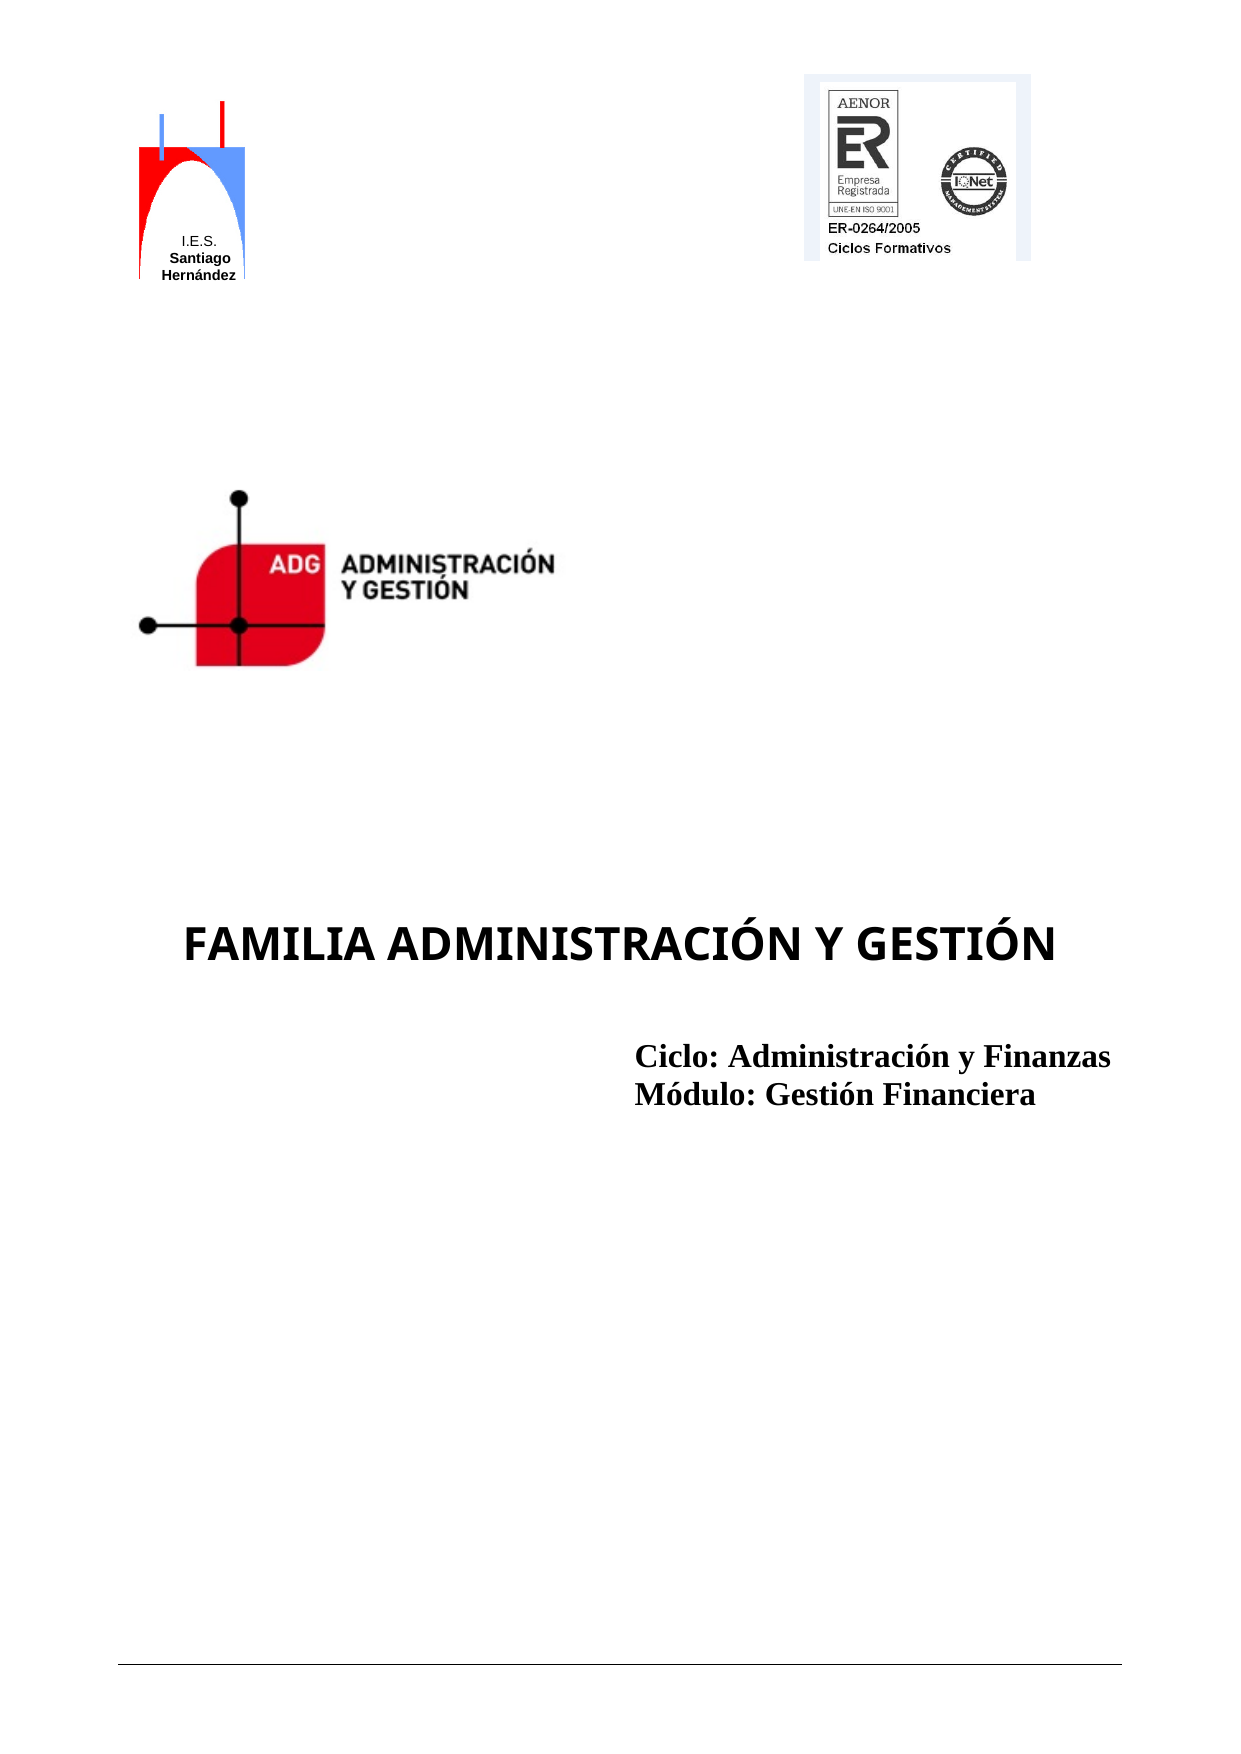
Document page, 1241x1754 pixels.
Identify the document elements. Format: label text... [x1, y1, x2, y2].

picture [137, 99, 246, 281]
text Ciclo: Administración y Finanzas [634, 1036, 1122, 1074]
picture [804, 74, 1031, 261]
text Módulo: Gestión Financiera [561, 1074, 1122, 1113]
picture [118, 478, 569, 671]
text FAMILIA ADMINISTRACIÓN Y GESTIÓN [118, 911, 1122, 974]
